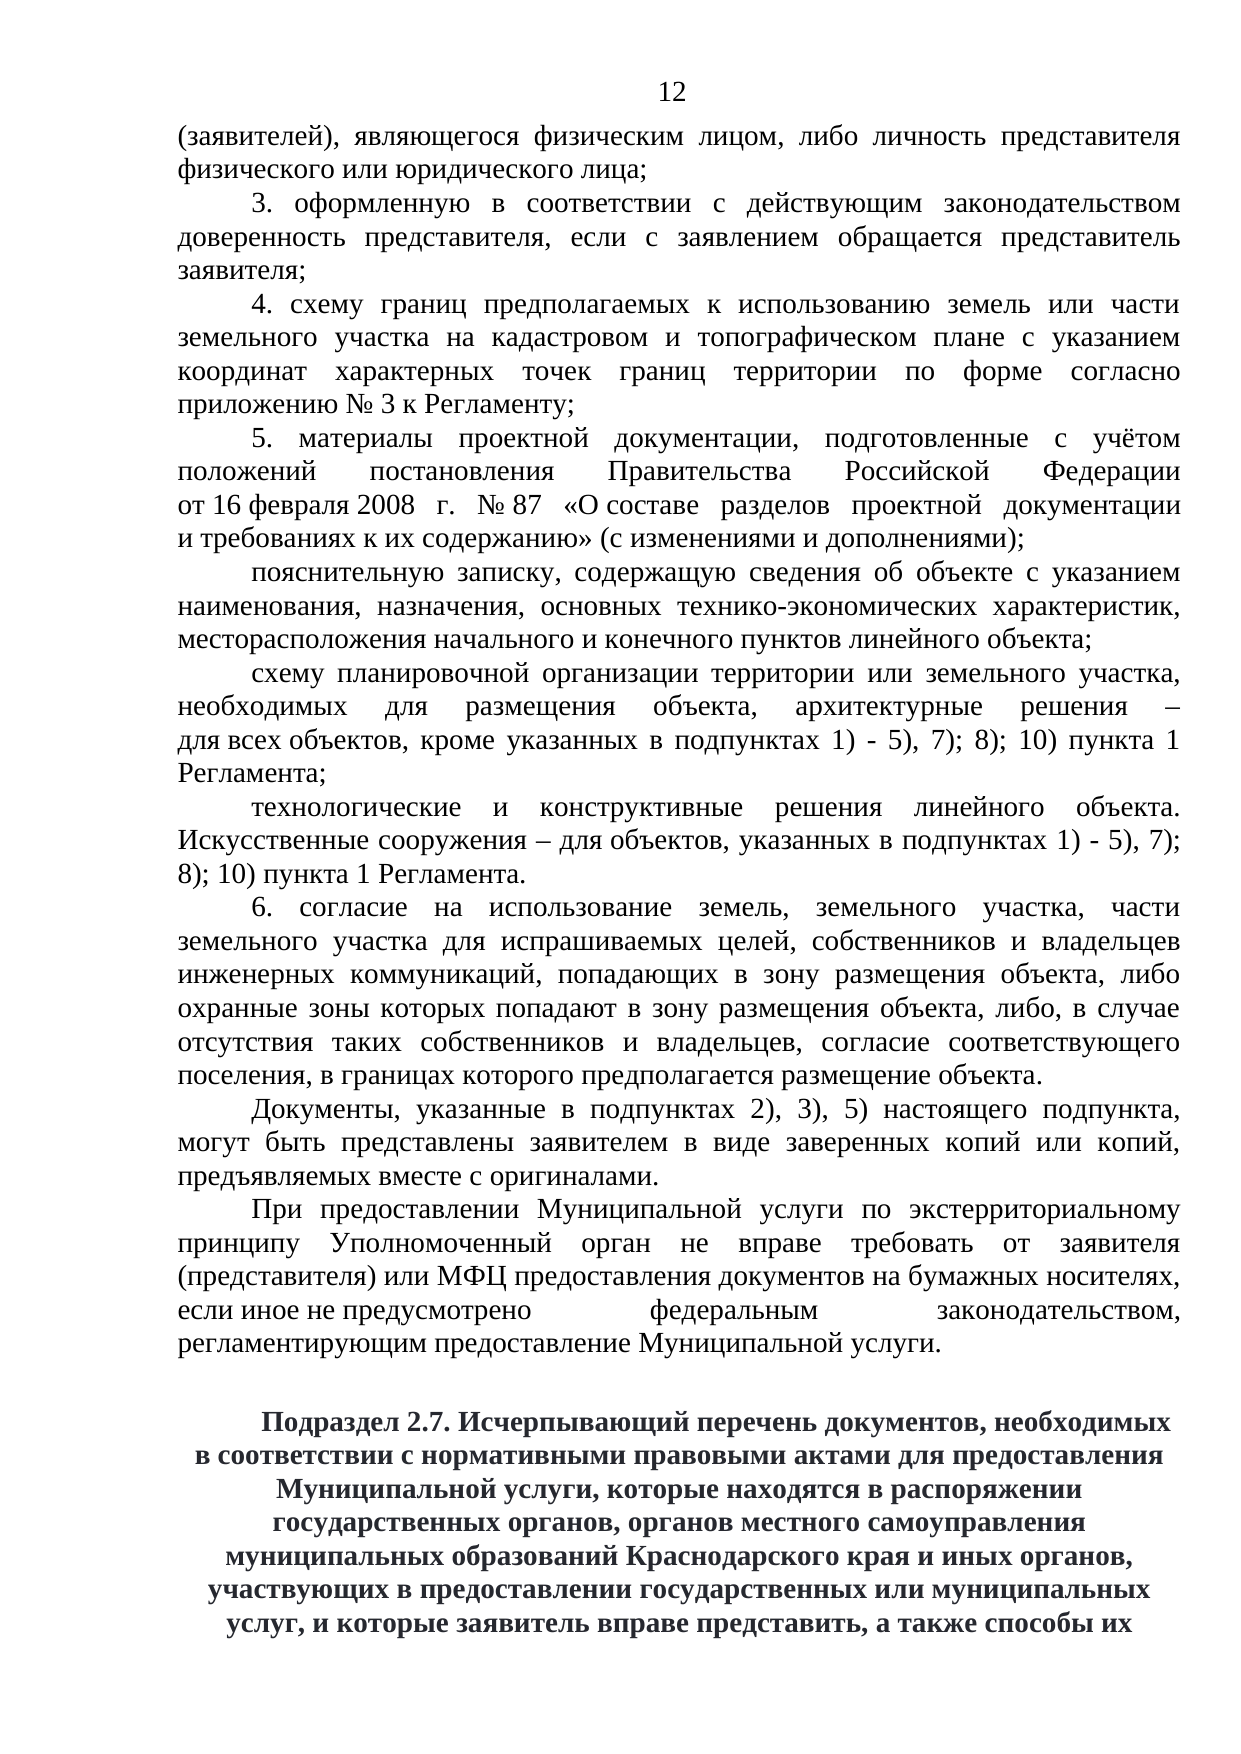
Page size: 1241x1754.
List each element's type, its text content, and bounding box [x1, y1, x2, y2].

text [177, 1404, 1181, 1639]
text пояснительную записку, содержащую сведения об объекте с указанием наименования, назначения, основных технико-экономических характеристик, месторасположения начального и конечного пунктов линейного объекта; [177, 554, 1181, 655]
text 6. согласие на использование земель, земельного участка, части земельного участка для испрашиваемых целей, собственников и владельцев инженерных коммуникаций, попадающих в зону размещения объекта, либо охранные зоны которых попадают в зону размещения объекта, либо, в случае отсутствия таких собственников и владельцев, согласие соответствующего поселения, в границах которого предполагается размещение объекта. [177, 889, 1181, 1091]
text 4. схему границ предполагаемых к использованию земель или части земельного участка на кадастровом и топографическом плане с указанием координат характерных точек границ территории по форме согласно приложению № 3 к Регламенту; [177, 286, 1181, 420]
text При предоставлении Муниципальной услуги по экстерриториальному принципу Уполномоченный орган не вправе требовать от заявителя (представителя) или МФЦ предоставления документов на бумажных носителях, если иное не предусмотрено федеральным законодательством, регламентирующим предоставление Муниципальной услуги. [177, 1191, 1181, 1359]
text 3. оформленную в соответствии с действующим законодательством доверенность представителя, если с заявлением обращается представитель заявителя; [177, 185, 1181, 286]
text Документы, указанные в подпунктах 2), 3), 5) настоящего подпункта, могут быть представлены заявителем в виде заверенных копий или копий, предъявляемых вместе с оригиналами. [177, 1091, 1181, 1191]
text технологические и конструктивные решения линейного объекта. Искусственные сооружения – для объектов, указанных в подпунктах 1) - 5), 7); 8); 10) пункта 1 Регламента. [177, 789, 1181, 889]
text 5. материалы проектной документации, подготовленные с учётом положений постановления Правительства Российской Федерации от 16 февраля 2008 г. № 87 «О составе разделов проектной документации и требованиях к их содержанию» (с изменениями и дополнениями); [177, 420, 1181, 554]
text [177, 118, 1181, 185]
text схему планировочной организации территории или земельного участка, необходимых для размещения объекта, архитектурные решения – для всех объектов, кроме указанных в подпунктах 1) - 5), 7); 8); 10) пункта 1 Регламента; [177, 655, 1181, 789]
